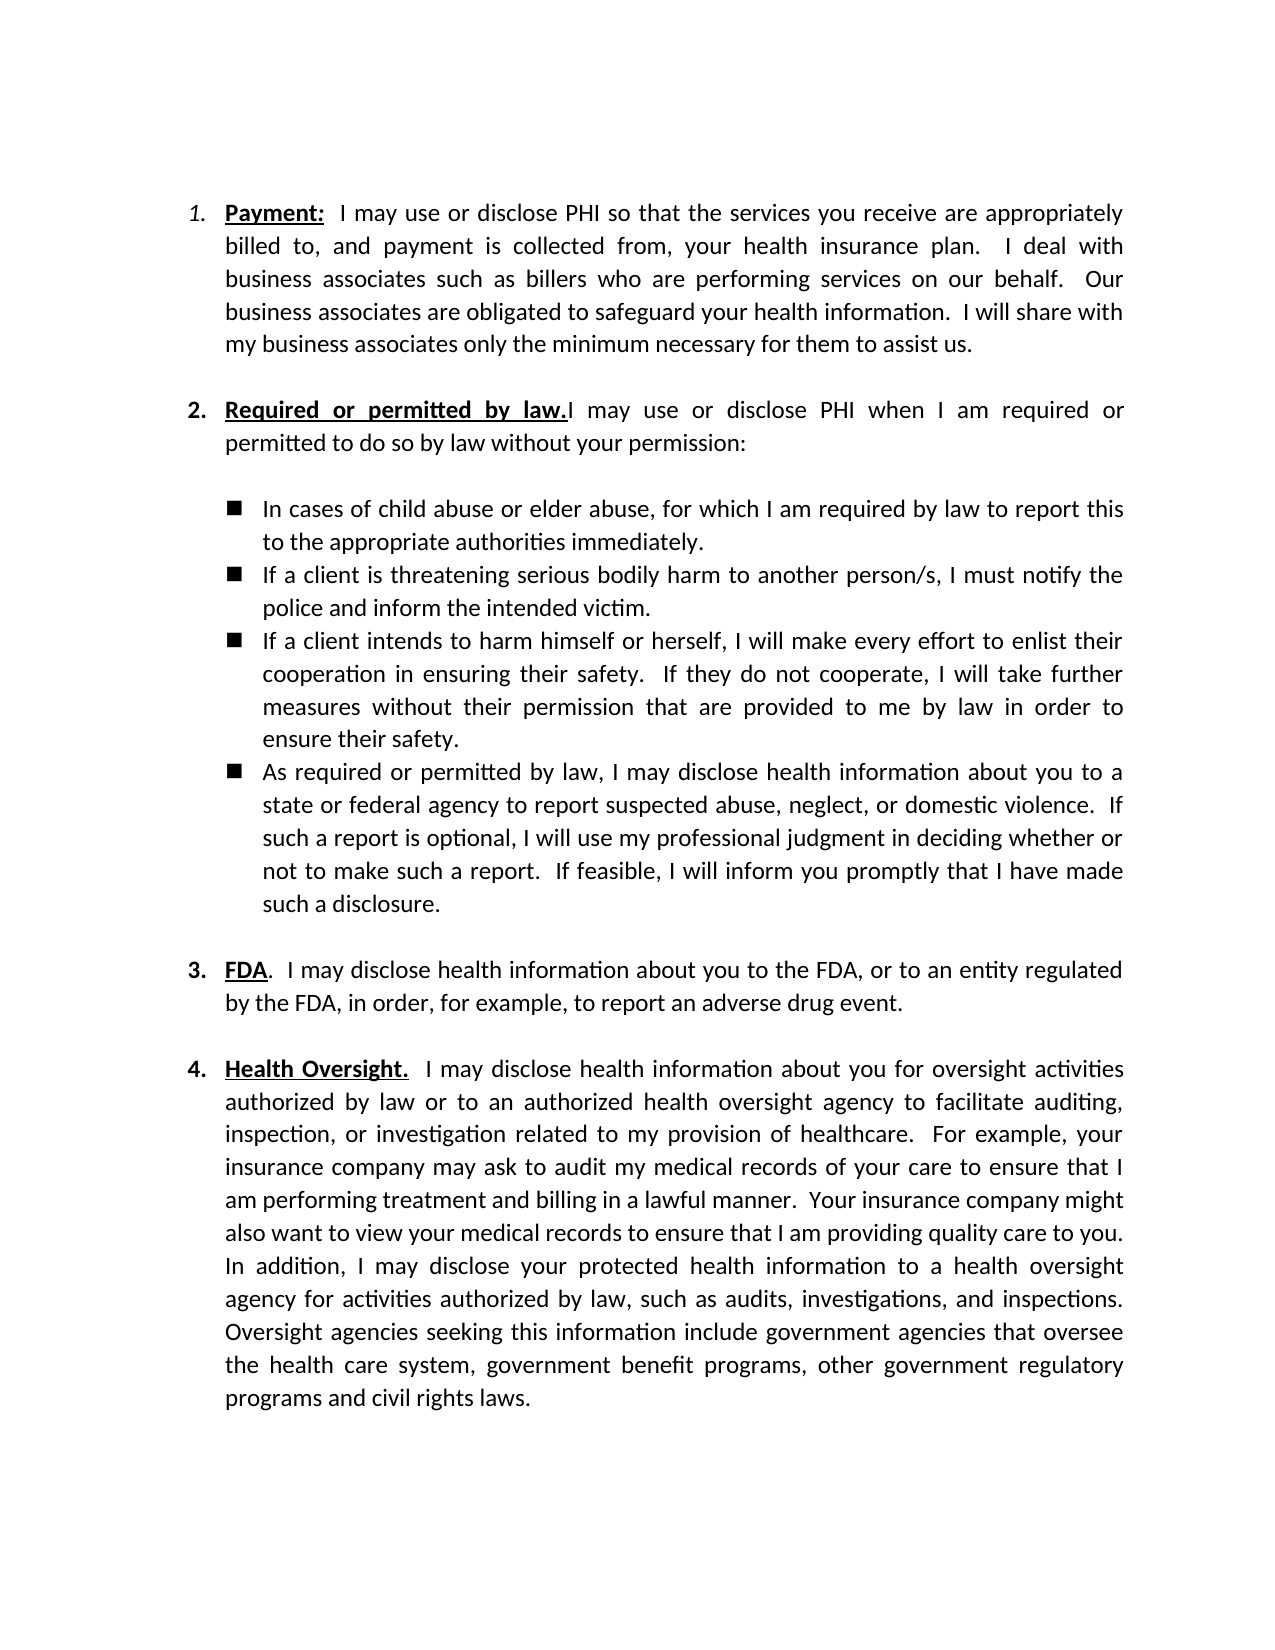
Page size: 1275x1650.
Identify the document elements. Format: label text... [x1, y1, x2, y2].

list If a client intends to harm himself or herself, I will make every effort to enlist their cooperation in ensuring their safety. If they do not cooperate, I will take further measures without their permission that are provided to me by law in order to ensure their safety. [225, 625, 1125, 754]
list Health Oversight. I may disclose health information about you for oversight activities authorized by law or to an authorized health oversight agency to facilitate auditing, inspection, or investigation related to my provision of healthcare. For example, your insurance company may ask to audit my medical records of your care to ensure that I am performing treatment and billing in a lawful manner. Your insurance company might also want to view your medical records to ensure that I am providing quality care to you. In addition, I may disclose your protected health information to a health oversight agency for activities authorized by law, such as audits, investigations, and inspections. Oversight agencies seeking this information include government agencies that oversee the health care system, government benefit programs, other government regulatory programs and civil rights laws. [187, 1053, 1125, 1412]
list FDA. I may disclose health information about you to the FDA, or to an entity regulated by the FDA, in order, for example, to report an adverse drug event. [187, 954, 1125, 1017]
list As required or permitted by law, I may disclose health information about you to a state or federal agency to report suspected abuse, neglect, or domestic violence. If such a report is optional, I will use my professional judgment in deciding whether or not to make such a report. If feasible, I will inform you promptly that I have made such a disclosure. [225, 756, 1125, 919]
list In cases of child abuse or elder abuse, for which I am required by law to report this to the appropriate authorities immediately. [225, 493, 1125, 557]
list If a client is threatening serious bodily harm to another person/s, I must notify the police and inform the intended victim. [225, 559, 1125, 622]
list Payment: I may use or disclose PHI so that the services you receive are appropriately billed to, and payment is collected from, your health insurance plan. I deal with business associates such as billers who are performing services on our behalf. Our business associates are obligated to safeguard your health information. I will share with my business associates only the minimum necessary for them to assist us. [187, 197, 1125, 359]
list Required or permitted by law.I may use or disclose PHI when I am required or permitted to do so by law without your permission: [187, 394, 1125, 458]
